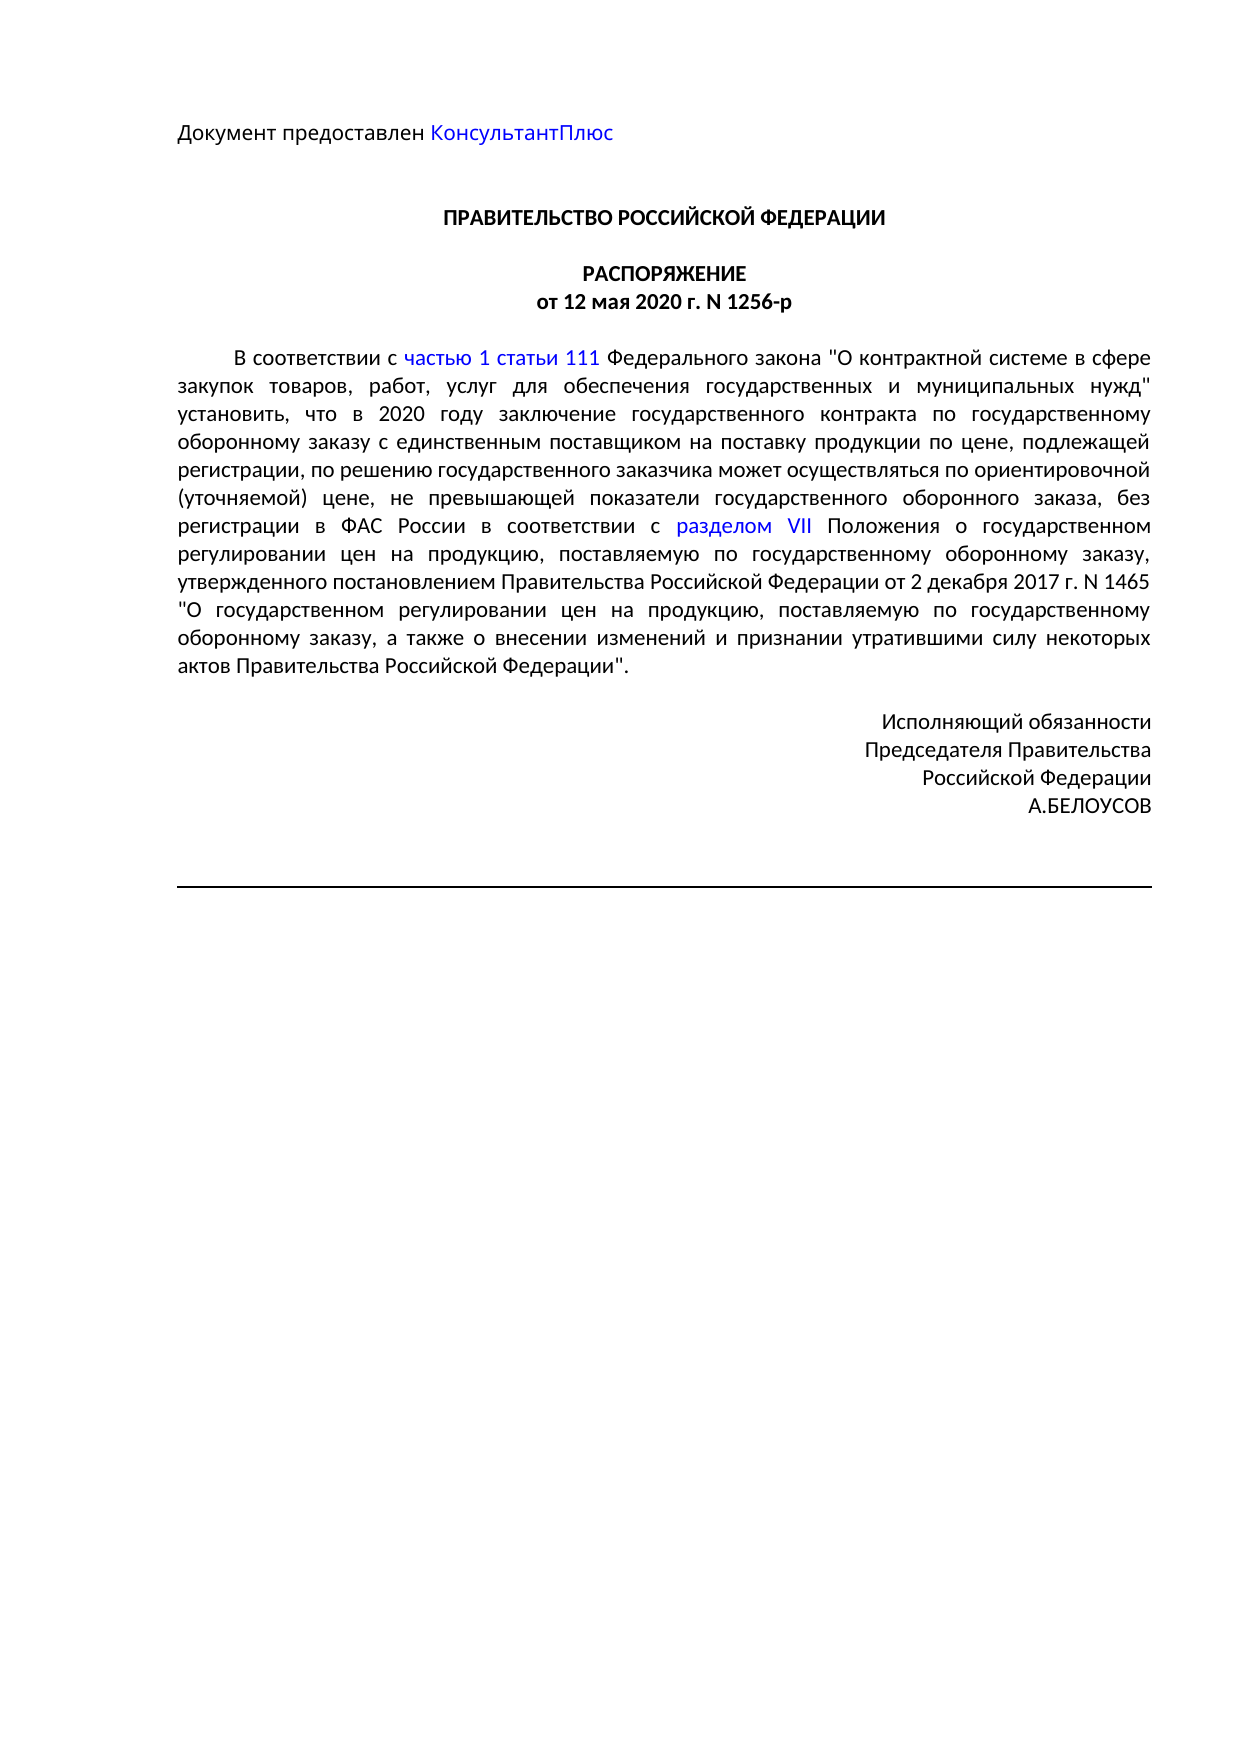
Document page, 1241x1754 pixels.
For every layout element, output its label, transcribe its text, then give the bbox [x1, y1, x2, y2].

text Председателя Правительства [177, 735, 1152, 763]
title Документ предоставлен КонсультантПлюс [177, 118, 1152, 175]
title РАСПОРЯЖЕНИЕ [177, 259, 1152, 287]
title ПРАВИТЕЛЬСТВО РОССИЙСКОЙ ФЕДЕРАЦИИ [177, 203, 1152, 231]
text В соответствии с частью 1 статьи 111 Федерального закона "О контрактной системе в сфере закупок товаров, работ, услуг для обеспечения государственных и муниципальных нужд" установить, что в 2020 году заключение государственного контракта по государственному оборонному заказу с единственным поставщиком на поставку продукции по цене, подлежащей регистрации, по решению государственного заказчика может осуществляться по ориентировочной (уточняемой) цене, не превышающей показатели государственного оборонного заказа, без регистрации в ФАС России в соответствии с разделом VII Положения о государственном регулировании цен на продукцию, поставляемую по государственному оборонному заказу, утвержденного постановлением Правительства Российской Федерации от 2 декабря 2017 г. N 1465 "О государственном регулировании цен на продукцию, поставляемую по государственному оборонному заказу, а также о внесении изменений и признании утратившими силу некоторых актов Правительства Российской Федерации". [177, 343, 1152, 679]
text Российской Федерации [177, 763, 1152, 791]
text Исполняющий обязанности [177, 707, 1152, 735]
title от 12 мая 2020 г. N 1256-р [177, 287, 1152, 315]
text А.БЕЛОУСОВ [177, 791, 1152, 819]
